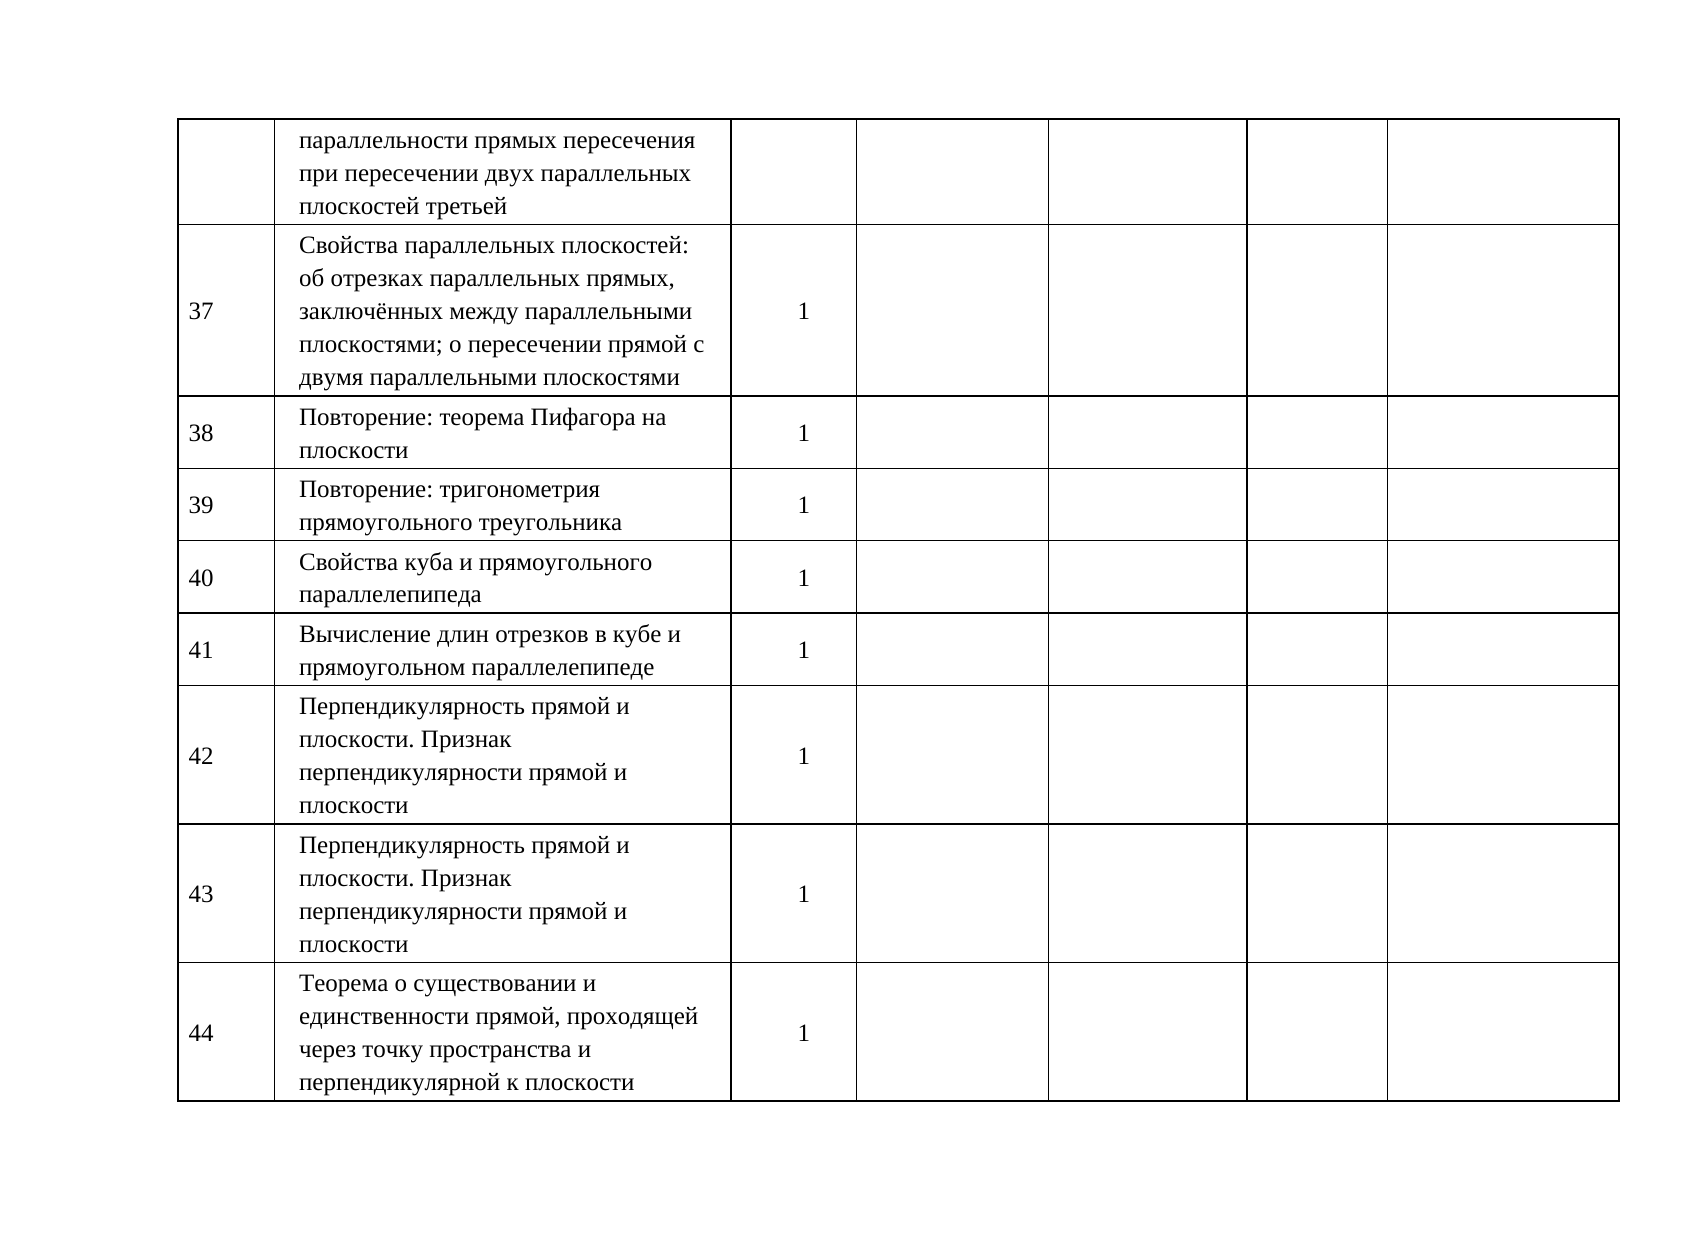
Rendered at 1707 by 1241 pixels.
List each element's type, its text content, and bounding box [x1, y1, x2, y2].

table_cell [1049, 963, 1246, 1100]
table_cell [1049, 825, 1246, 961]
table_cell [857, 120, 1048, 223]
table_cell [1248, 825, 1387, 961]
table_cell 1 [732, 397, 856, 467]
table_cell [1049, 397, 1246, 467]
table_cell [1248, 397, 1387, 467]
table_cell [1049, 225, 1246, 395]
table_cell 1 [732, 225, 856, 395]
table_cell [1248, 469, 1387, 540]
table_cell [1388, 614, 1618, 684]
table_cell 36 [179, 120, 274, 223]
table_cell [1248, 120, 1387, 223]
table_cell [1388, 225, 1618, 395]
table_cell [1388, 397, 1618, 467]
table_cell 1 [732, 541, 856, 612]
table_cell 41 [179, 614, 274, 684]
table_cell 42 [179, 686, 274, 823]
table_cell 1 [732, 825, 856, 961]
table_cell Перпендикулярность прямой и плоскости. Признак перпендикулярности прямой и плоскости [275, 686, 730, 823]
table_cell [857, 686, 1048, 823]
table_cell Перпендикулярность прямой и плоскости. Признак перпендикулярности прямой и плоскости [275, 825, 730, 961]
table_cell [1388, 963, 1618, 1100]
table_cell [275, 120, 730, 223]
table_cell 40 [179, 541, 274, 612]
table_cell 37 [179, 225, 274, 395]
table_cell [857, 614, 1048, 684]
table_cell [1049, 469, 1246, 540]
table_cell 1 [732, 120, 856, 223]
table_cell [1049, 686, 1246, 823]
table_cell Свойства параллельных плоскостей: об отрезках параллельных прямых, заключённых между параллельными плоскостями; о пересечении прямой с двумя параллельными плоскостями [275, 225, 730, 395]
table_cell [857, 397, 1048, 467]
table_cell 1 [732, 963, 856, 1100]
table_cell [1388, 120, 1618, 223]
table_cell [1388, 541, 1618, 612]
table_cell Повторение: теорема Пифагора на плоскости [275, 397, 730, 467]
table_cell 1 [732, 614, 856, 684]
table_cell [857, 225, 1048, 395]
table_cell [1248, 225, 1387, 395]
table_cell 38 [179, 397, 274, 467]
table_cell [1049, 541, 1246, 612]
table_cell [857, 825, 1048, 961]
table_cell [1388, 469, 1618, 540]
table_cell 1 [732, 469, 856, 540]
table_cell [1049, 614, 1246, 684]
table_cell Вычисление длин отрезков в кубе и прямоугольном параллелепипеде [275, 614, 730, 684]
table_cell 43 [179, 825, 274, 961]
table_cell [857, 469, 1048, 540]
table_cell Свойства куба и прямоугольного параллелепипеда [275, 541, 730, 612]
table_cell Теорема о существовании и единственности прямой, проходящей через точку пространства и перпендикулярной к плоскости [275, 963, 730, 1100]
table_cell [1248, 963, 1387, 1100]
table_cell [1388, 686, 1618, 823]
table_cell 1 [732, 686, 856, 823]
table_cell Повторение: тригонометрия прямоугольного треугольника [275, 469, 730, 540]
table_cell [1248, 686, 1387, 823]
table_cell [1049, 120, 1246, 223]
table_cell [1248, 614, 1387, 684]
table_cell 39 [179, 469, 274, 540]
table_cell [857, 541, 1048, 612]
table_cell [857, 963, 1048, 1100]
table_cell [1388, 825, 1618, 961]
table_cell 44 [179, 963, 274, 1100]
table_cell [1248, 541, 1387, 612]
